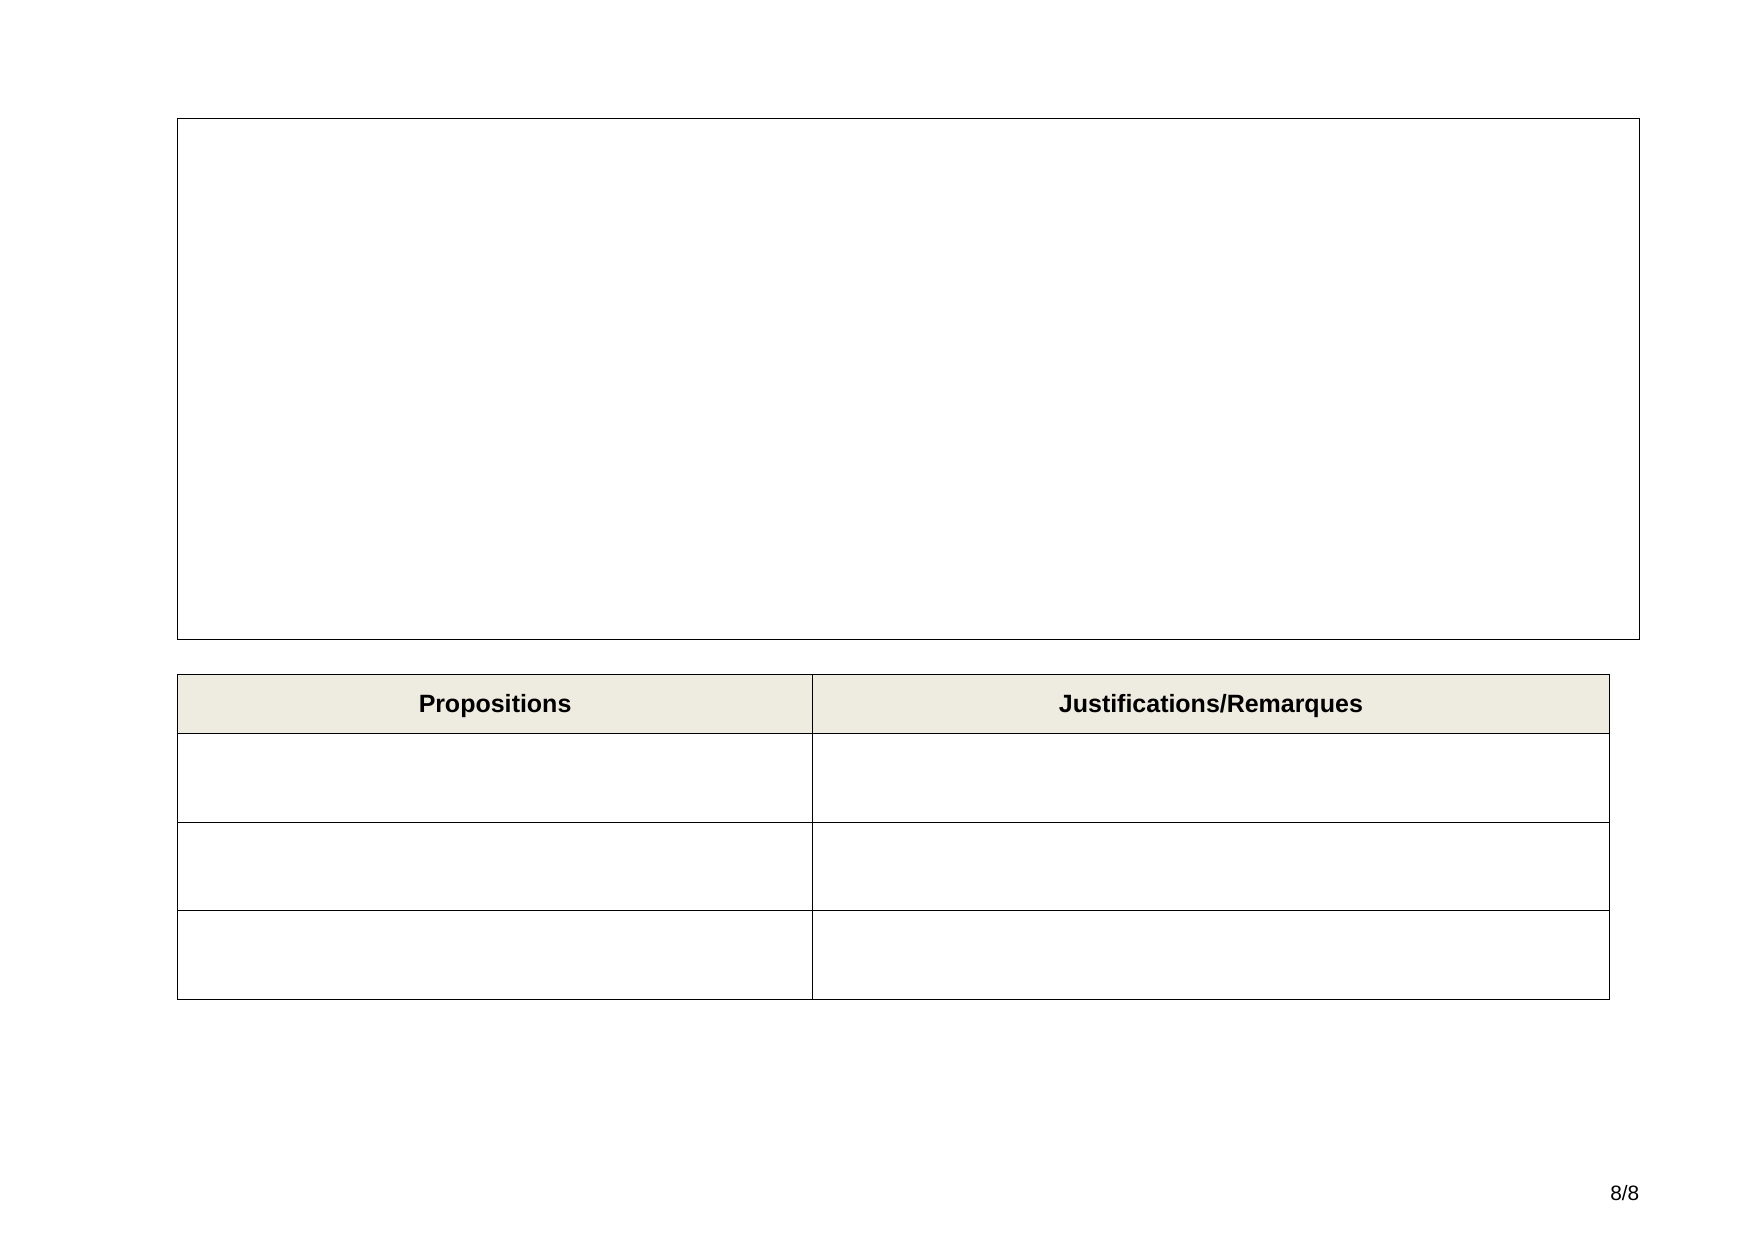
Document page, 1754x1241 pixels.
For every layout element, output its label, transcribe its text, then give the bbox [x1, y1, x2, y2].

table_header Justifications/Remarques [813, 675, 1609, 733]
table_cell [178, 734, 812, 822]
table_cell [813, 823, 1609, 910]
table_header [178, 119, 1639, 639]
table_cell [813, 734, 1609, 822]
table_cell [178, 911, 812, 999]
table_cell [178, 823, 812, 910]
table_header Propositions [178, 675, 812, 733]
table_cell [813, 911, 1609, 999]
